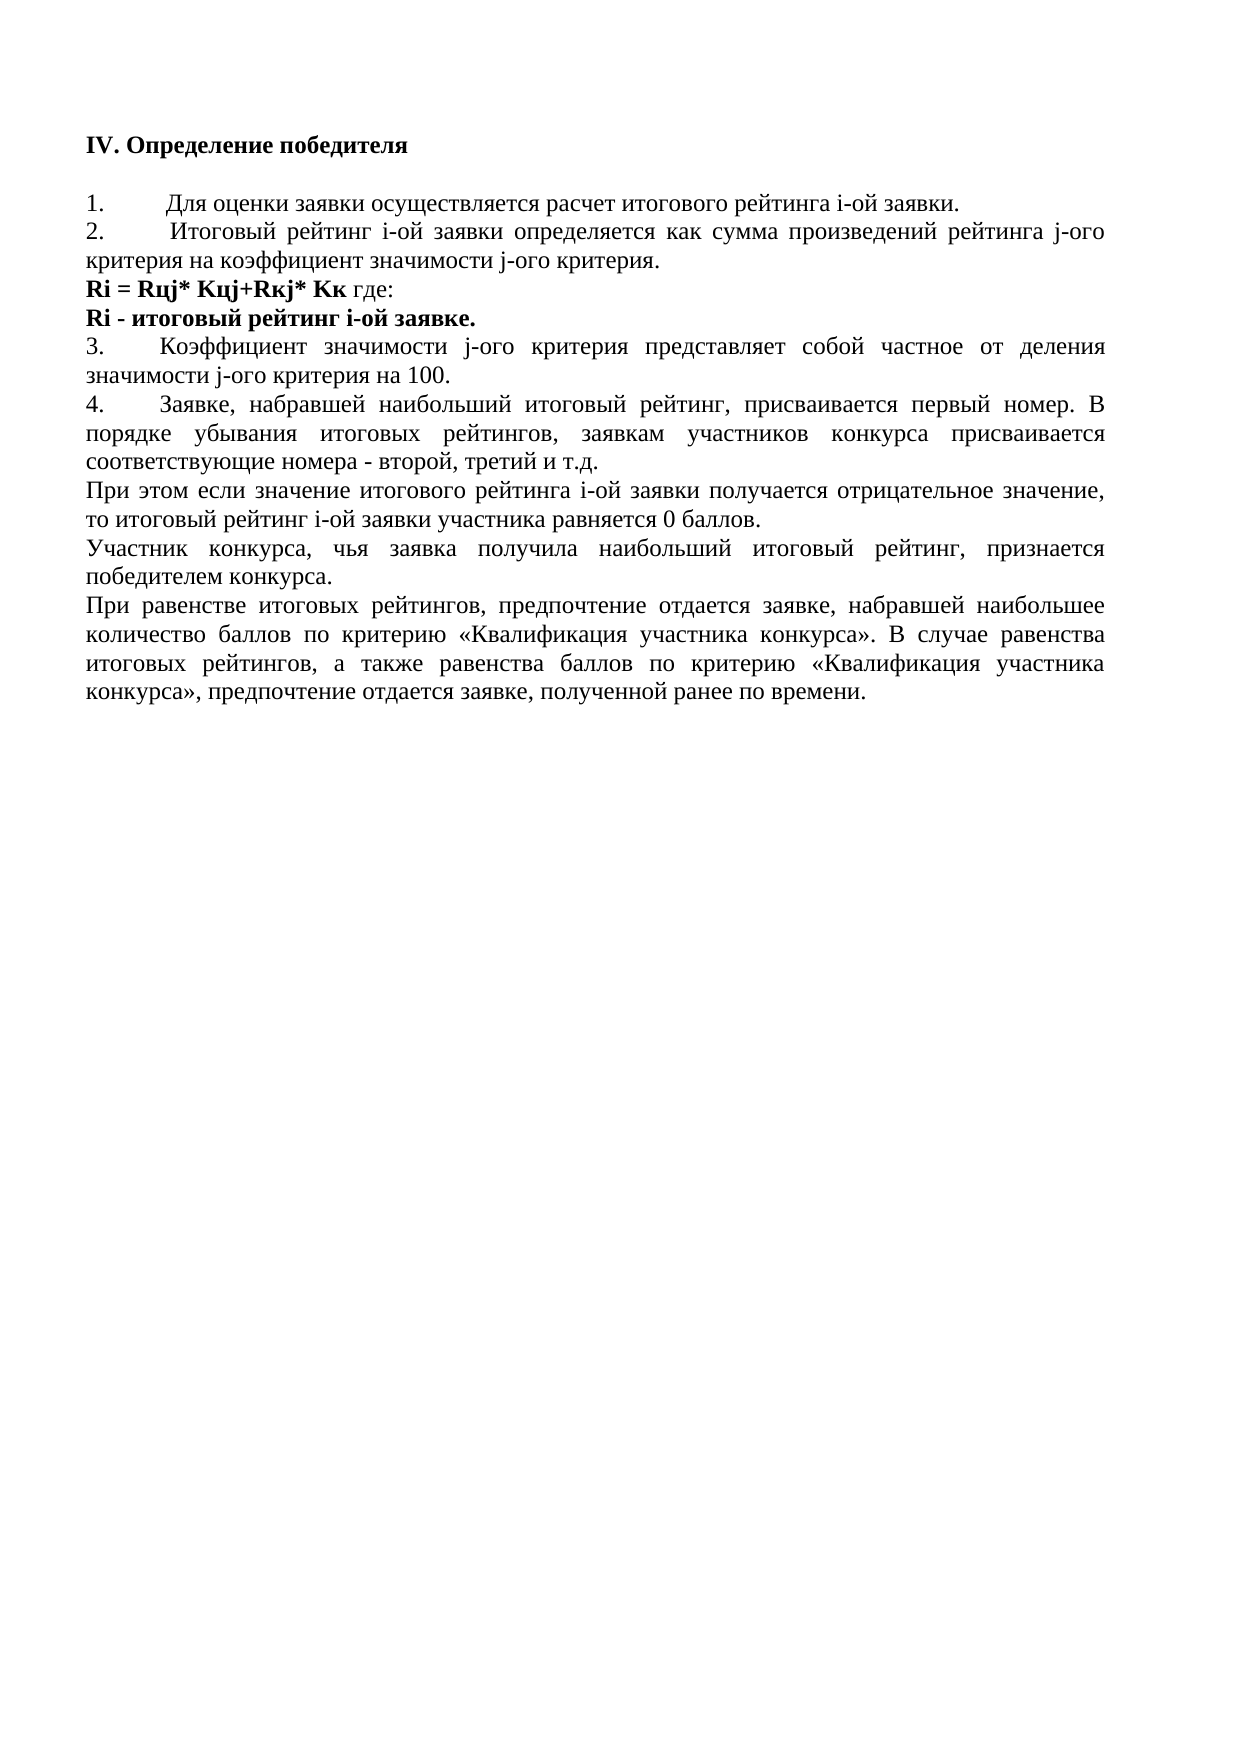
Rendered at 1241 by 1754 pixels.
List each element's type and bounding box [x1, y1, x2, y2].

table_cell [75, 60, 1117, 705]
